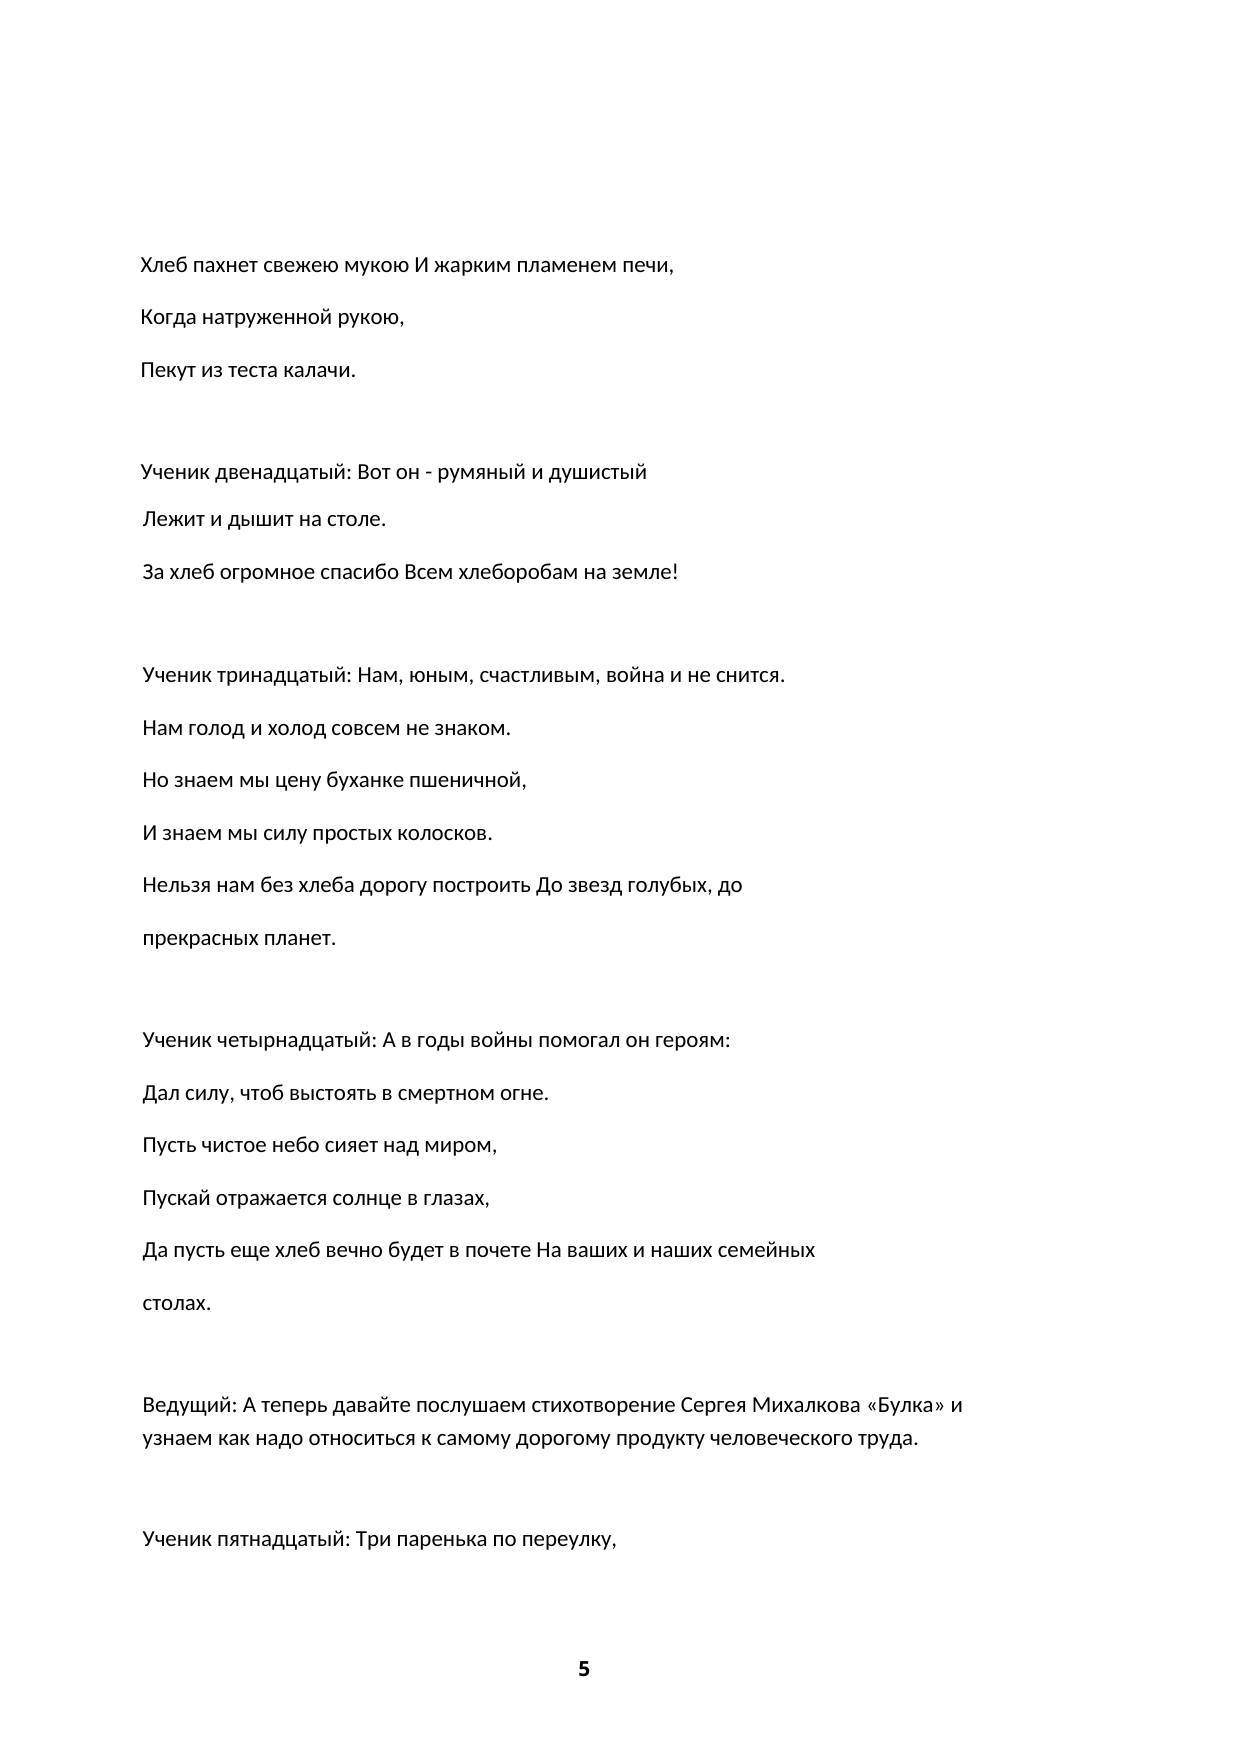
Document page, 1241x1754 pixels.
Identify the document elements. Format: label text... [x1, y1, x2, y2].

text Пусть чистое небо сияет над миром, [142, 1111, 1020, 1163]
text И знаем мы силу простых колосков. [142, 798, 1020, 851]
text Лежит и дышит на столе. [142, 484, 1020, 537]
text Ученик двенадцатый: Вот он - румяный и душистый [140, 461, 1020, 484]
text Пускай отражается солнце в глазах, [142, 1163, 1020, 1216]
text За хлеб огромное спасибо Всем хлеборобам на земле! [142, 537, 818, 590]
text Ученик четырнадцатый: А в годы войны помогал он героям: [142, 1006, 1020, 1058]
text Ведущий: А теперь давайте послушаем стихотворение Сергея Михалкова «Булка» и узнаем как надо относиться к самому дорогому продукту человеческого труда. [142, 1387, 999, 1452]
text Нельзя нам без хлеба дорогу построить До звезд голубых, до прекрасных планет. [142, 851, 818, 956]
text Дал силу, чтоб выстоять в смертном огне. [142, 1058, 1020, 1111]
text Когда натруженной рукою, [140, 283, 1020, 335]
text Но знаем мы цену буханке пшеничной, [142, 746, 1020, 798]
text Хлеб пахнет свежею мукою И жарким пламенем печи, [140, 230, 997, 283]
text Ученик пятнадцатый: Три паренька по переулку, [142, 1504, 1020, 1557]
text Пекут из теста калачи. [140, 335, 1020, 388]
text Да пусть еще хлеб вечно будет в почете На ваших и наших семейных столах. [142, 1216, 818, 1321]
text Ученик тринадцатый: Нам, юным, счастливым, война и не снится. [142, 641, 1020, 693]
text Нам голод и холод совсем не знаком. [142, 693, 1020, 746]
